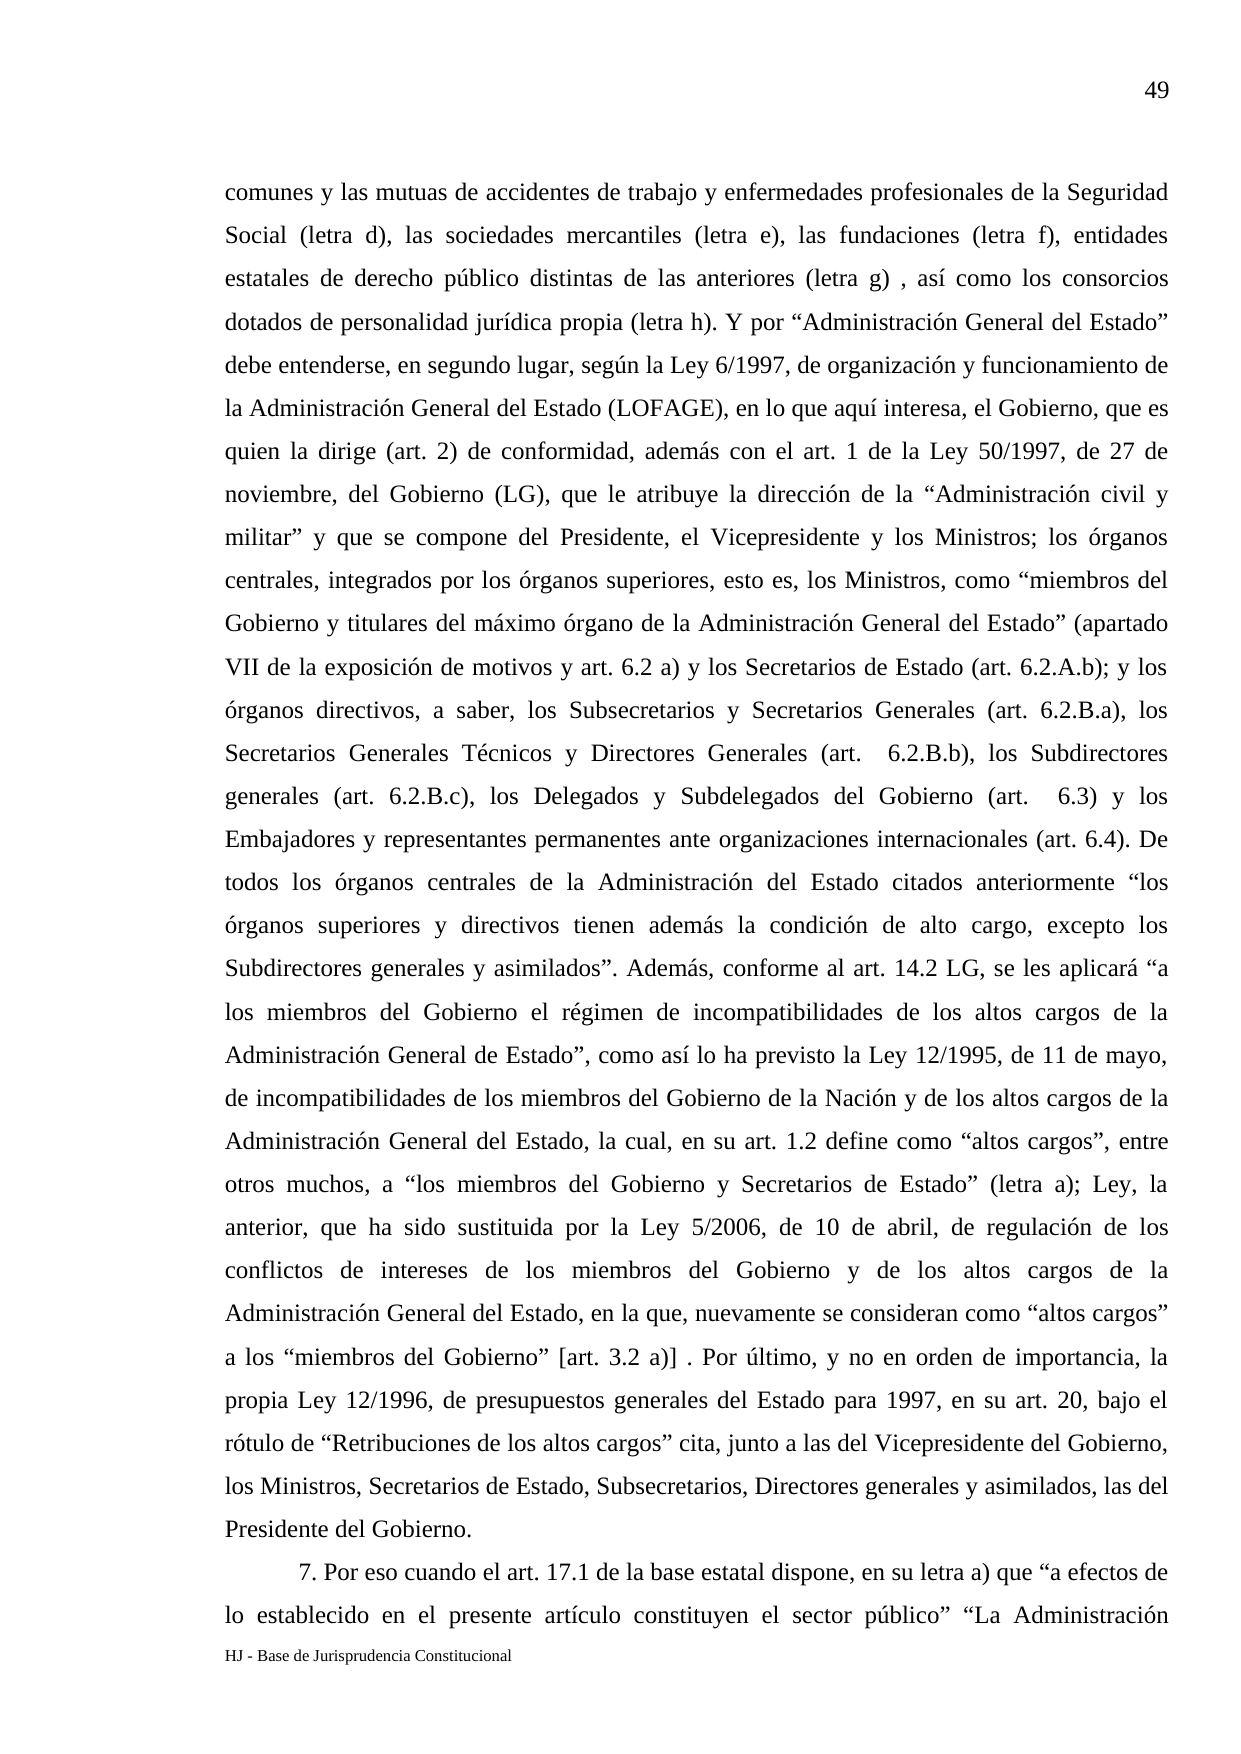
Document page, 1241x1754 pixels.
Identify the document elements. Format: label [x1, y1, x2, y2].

text [224, 177, 1169, 1543]
text [224, 1557, 1169, 1629]
